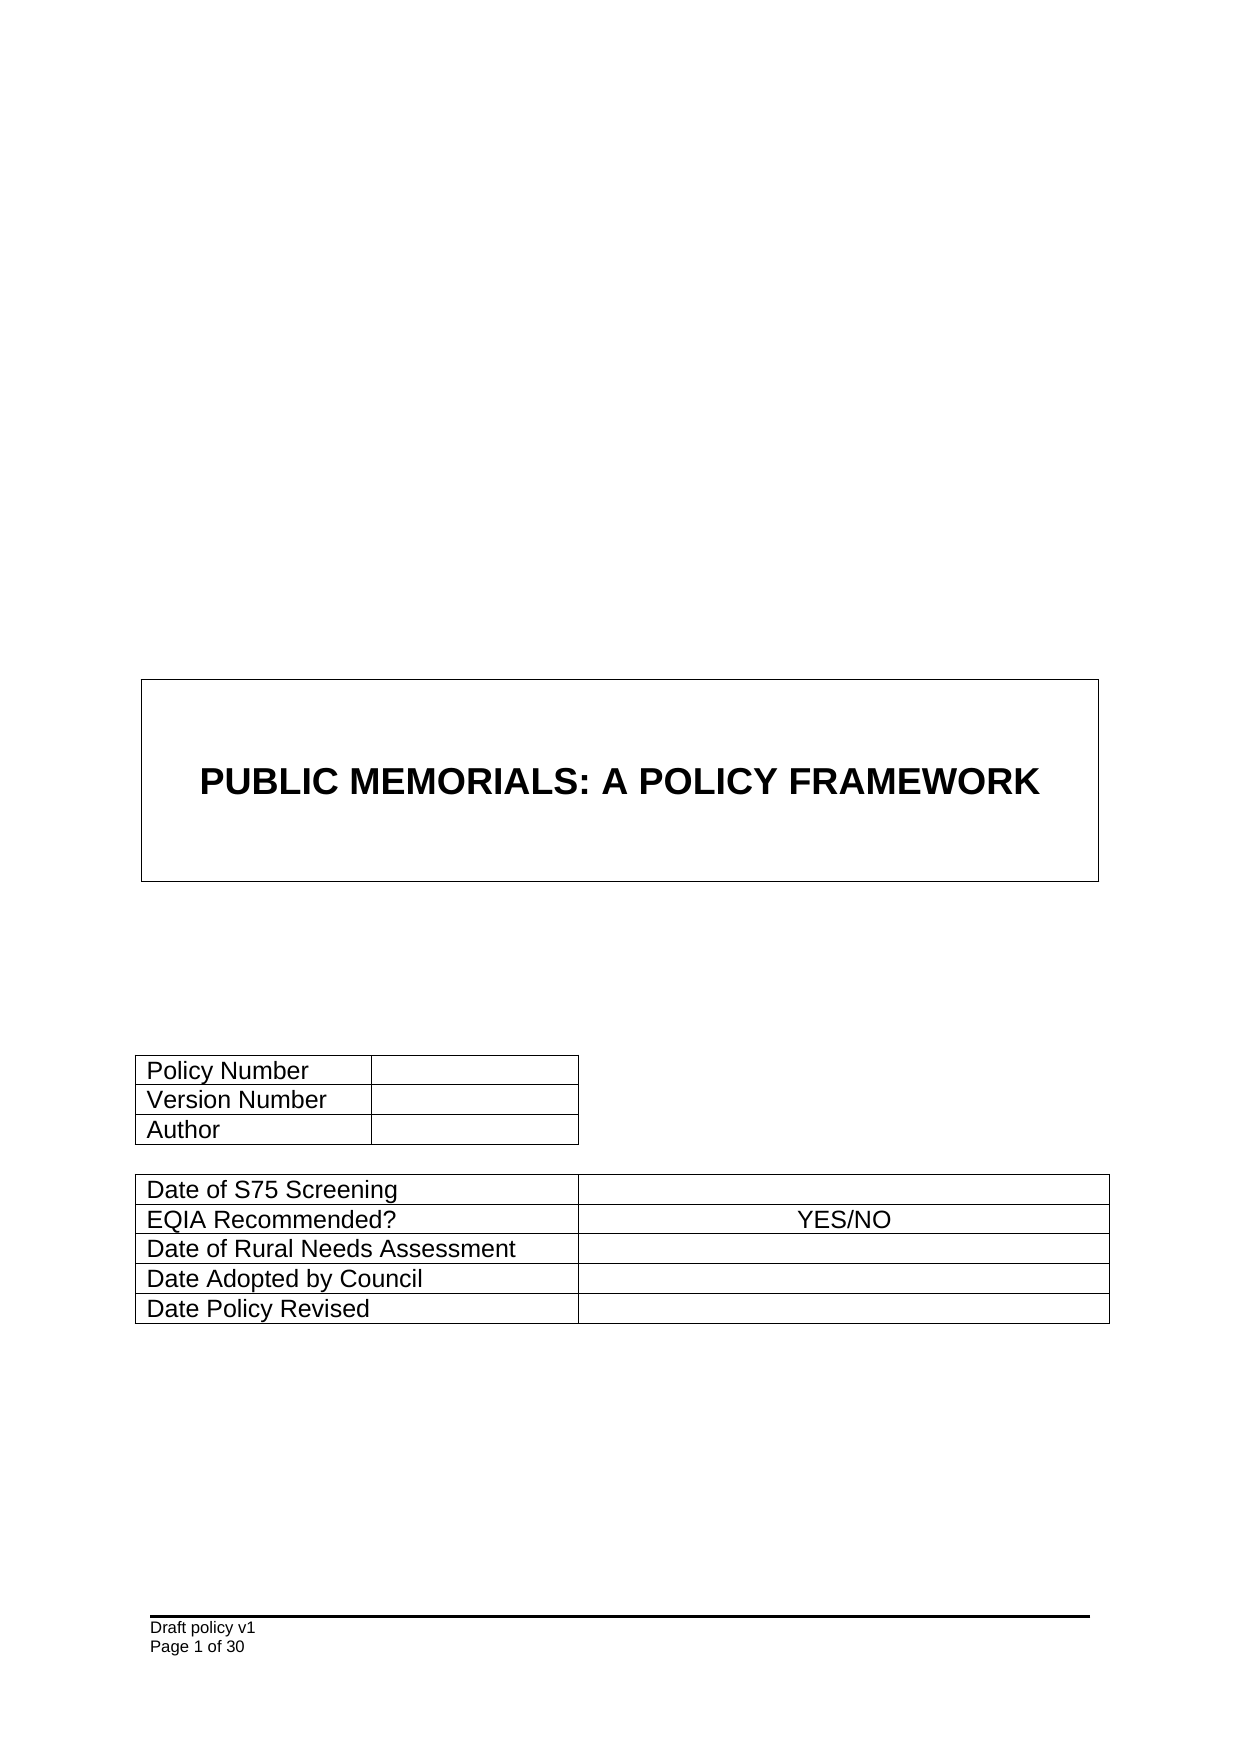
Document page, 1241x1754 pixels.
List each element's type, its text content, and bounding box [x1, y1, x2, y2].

table_header [579, 1175, 1109, 1203]
table_cell [372, 1115, 578, 1144]
table_cell Date Policy Revised [136, 1294, 578, 1323]
table_cell EQIA Recommended? [136, 1205, 578, 1233]
table_cell [372, 1085, 578, 1114]
table_cell [579, 1264, 1109, 1293]
table_header [372, 1056, 578, 1084]
text PUBLIC MEMORIALS: A POLICY FRAMEWORK [150, 759, 1090, 802]
table_cell [579, 1234, 1109, 1263]
table_cell Author [136, 1115, 371, 1144]
table_cell Date Adopted by Council [136, 1264, 578, 1293]
table_cell [579, 1294, 1109, 1323]
table_header Policy Number [136, 1056, 371, 1084]
table_cell YES/NO [579, 1205, 1109, 1233]
table_header Date of S75 Screening [136, 1175, 578, 1203]
table_cell Date of Rural Needs Assessment [136, 1234, 578, 1263]
table_cell Version Number [136, 1085, 371, 1114]
